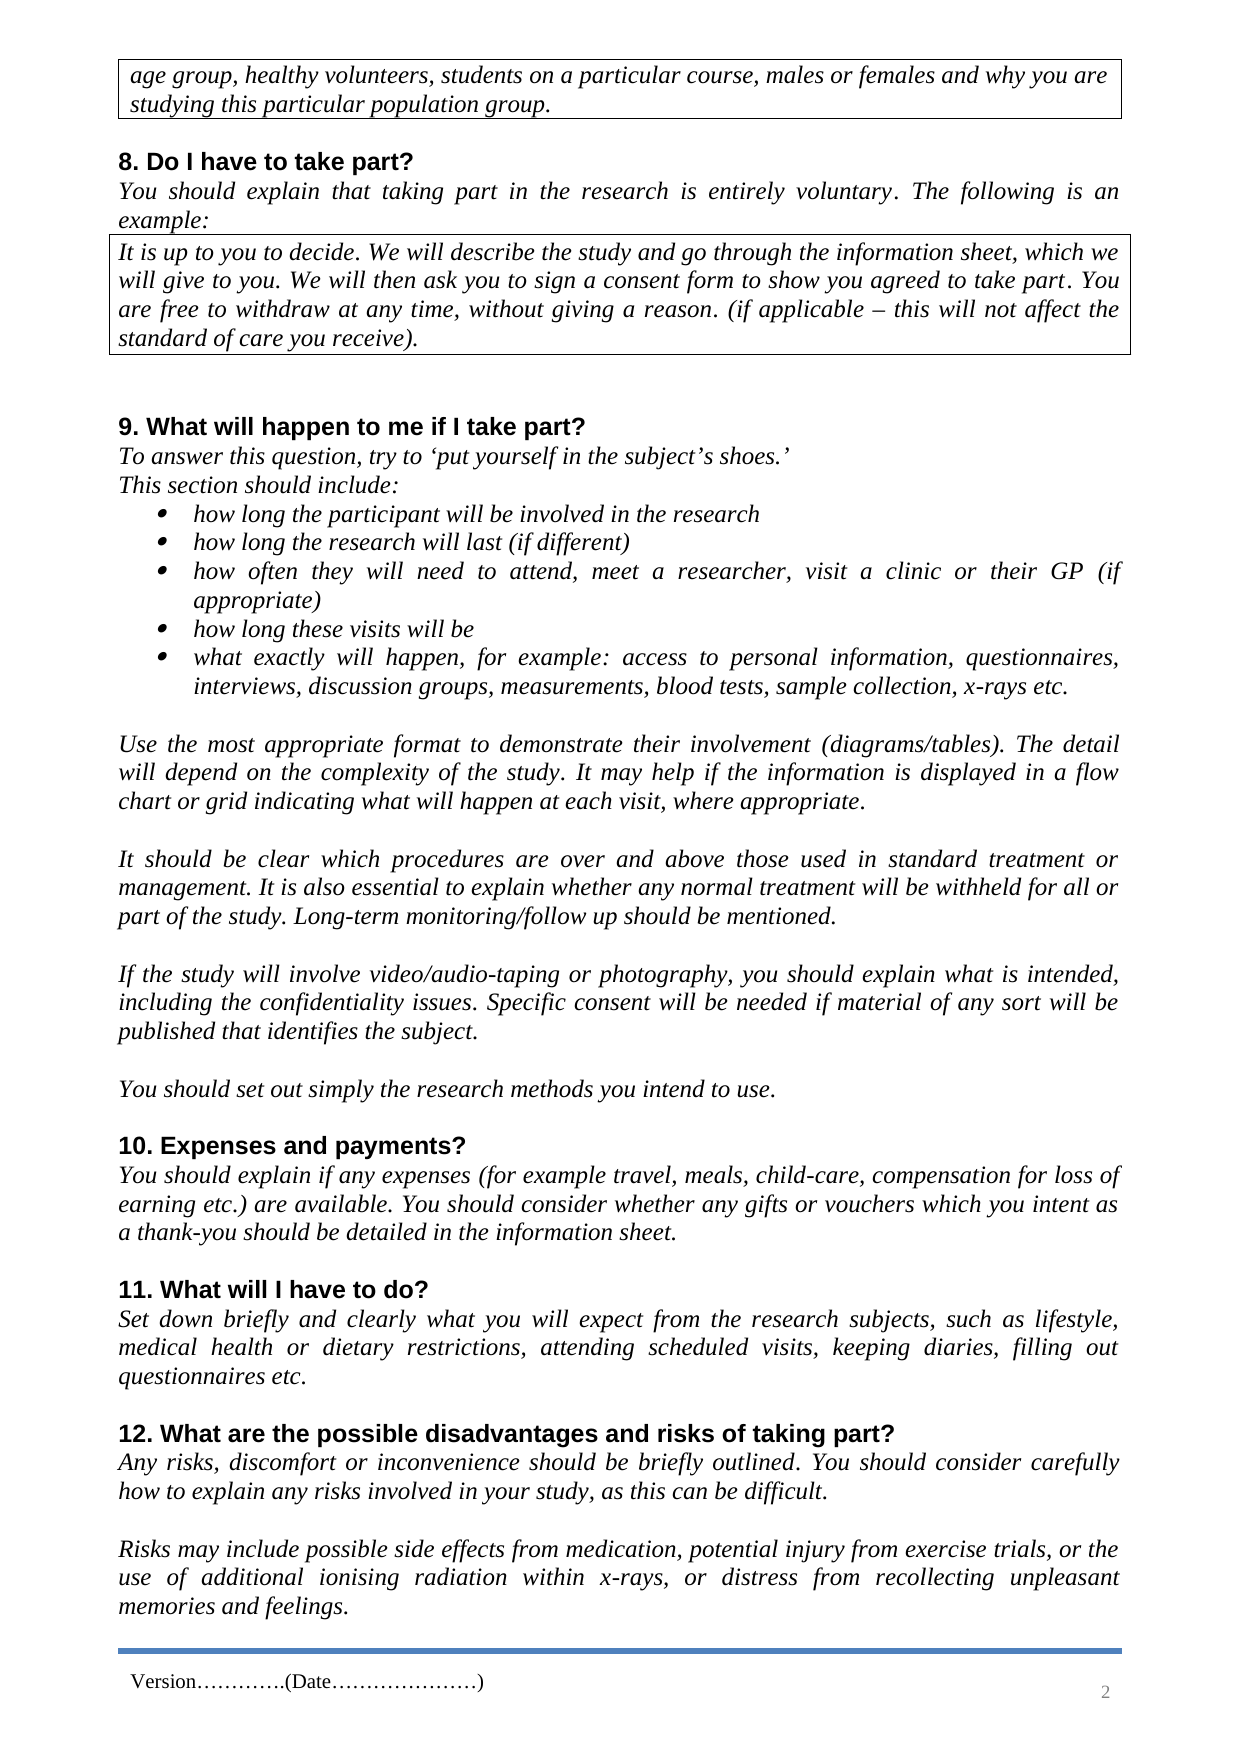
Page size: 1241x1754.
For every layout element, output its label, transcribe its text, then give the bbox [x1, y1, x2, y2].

text 10. Expenses and payments? [118, 1131, 1122, 1160]
text To answer this question, try to ‘put yourself in the subject’s shoes.’ [118, 441, 1122, 470]
list how long the research will last (if different) [156, 527, 1122, 556]
text You should explain if any expenses (for example travel, meals, child-care, compensation for loss of earning etc.) are available. You should consider whether any gifts or vouchers which you intent as a thank-you should be detailed in the information sheet. [118, 1160, 1122, 1246]
list what exactly will happen, for example: access to personal information, questionnaires, interviews, discussion groups, measurements, blood tests, sample collection, x-rays etc. [156, 642, 1122, 700]
text 9. What will happen to me if I take part? [118, 412, 1122, 441]
text Risks may include possible side effects from medication, potential injury from exercise trials, or the use of additional ionising radiation within x-rays, or distress from recollecting unpleasant memories and feelings. [118, 1534, 1122, 1620]
text 12. What are the possible disadvantages and risks of taking part? [118, 1419, 1122, 1447]
text 8. Do I have to take part? [118, 147, 1122, 176]
list how often they will need to attend, meet a researcher, visit a clinic or their GP (if appropriate) [156, 556, 1122, 614]
text Any risks, discomfort or inconvenience should be briefly outlined. You should consider carefully how to explain any risks involved in your study, as this can be difficult. [118, 1447, 1122, 1505]
text This section should include: [118, 470, 1122, 499]
text If the study will involve video/audio-taping or photography, you should explain what is intended, including the confidentiality issues. Specific consent will be needed if material of any sort will be published that identifies the subject. [118, 959, 1122, 1045]
text It is up to you to decide. We will describe the study and go through the information sheet, which we will give to you. We will then ask you to sign a consent form to show you agreed to take part. You are free to withdraw at any time, without giving a reason. (if applicable – this will not affect the standard of care you receive). [110, 235, 1130, 354]
text You should explain that taking part in the research is entirely voluntary. The following is an example: [118, 176, 1122, 234]
text 11. What will I have to do? [118, 1275, 1122, 1304]
list how long the participant will be involved in the research [156, 499, 1122, 527]
list how long these visits will be [156, 614, 1122, 642]
text Use the most appropriate format to demonstrate their involvement (diagrams/tables). The detail will depend on the complexity of the study. It may help if the information is displayed in a flow chart or grid indicating what will happen at each visit, where appropriate. [118, 729, 1122, 815]
text You should set out simply the research methods you intend to use. [118, 1074, 1122, 1102]
text It should be clear which procedures are over and above those used in standard treatment or management. It is also essential to explain whether any normal treatment will be withheld for all or part of the study. Long-term monitoring/follow up should be mentioned. [118, 844, 1122, 930]
text Set down briefly and clearly what you will expect from the research subjects, such as lifestyle, medical health or dietary restrictions, attending scheduled visits, keeping diaries, filling out questionnaires etc. [118, 1304, 1122, 1390]
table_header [119, 60, 1121, 118]
